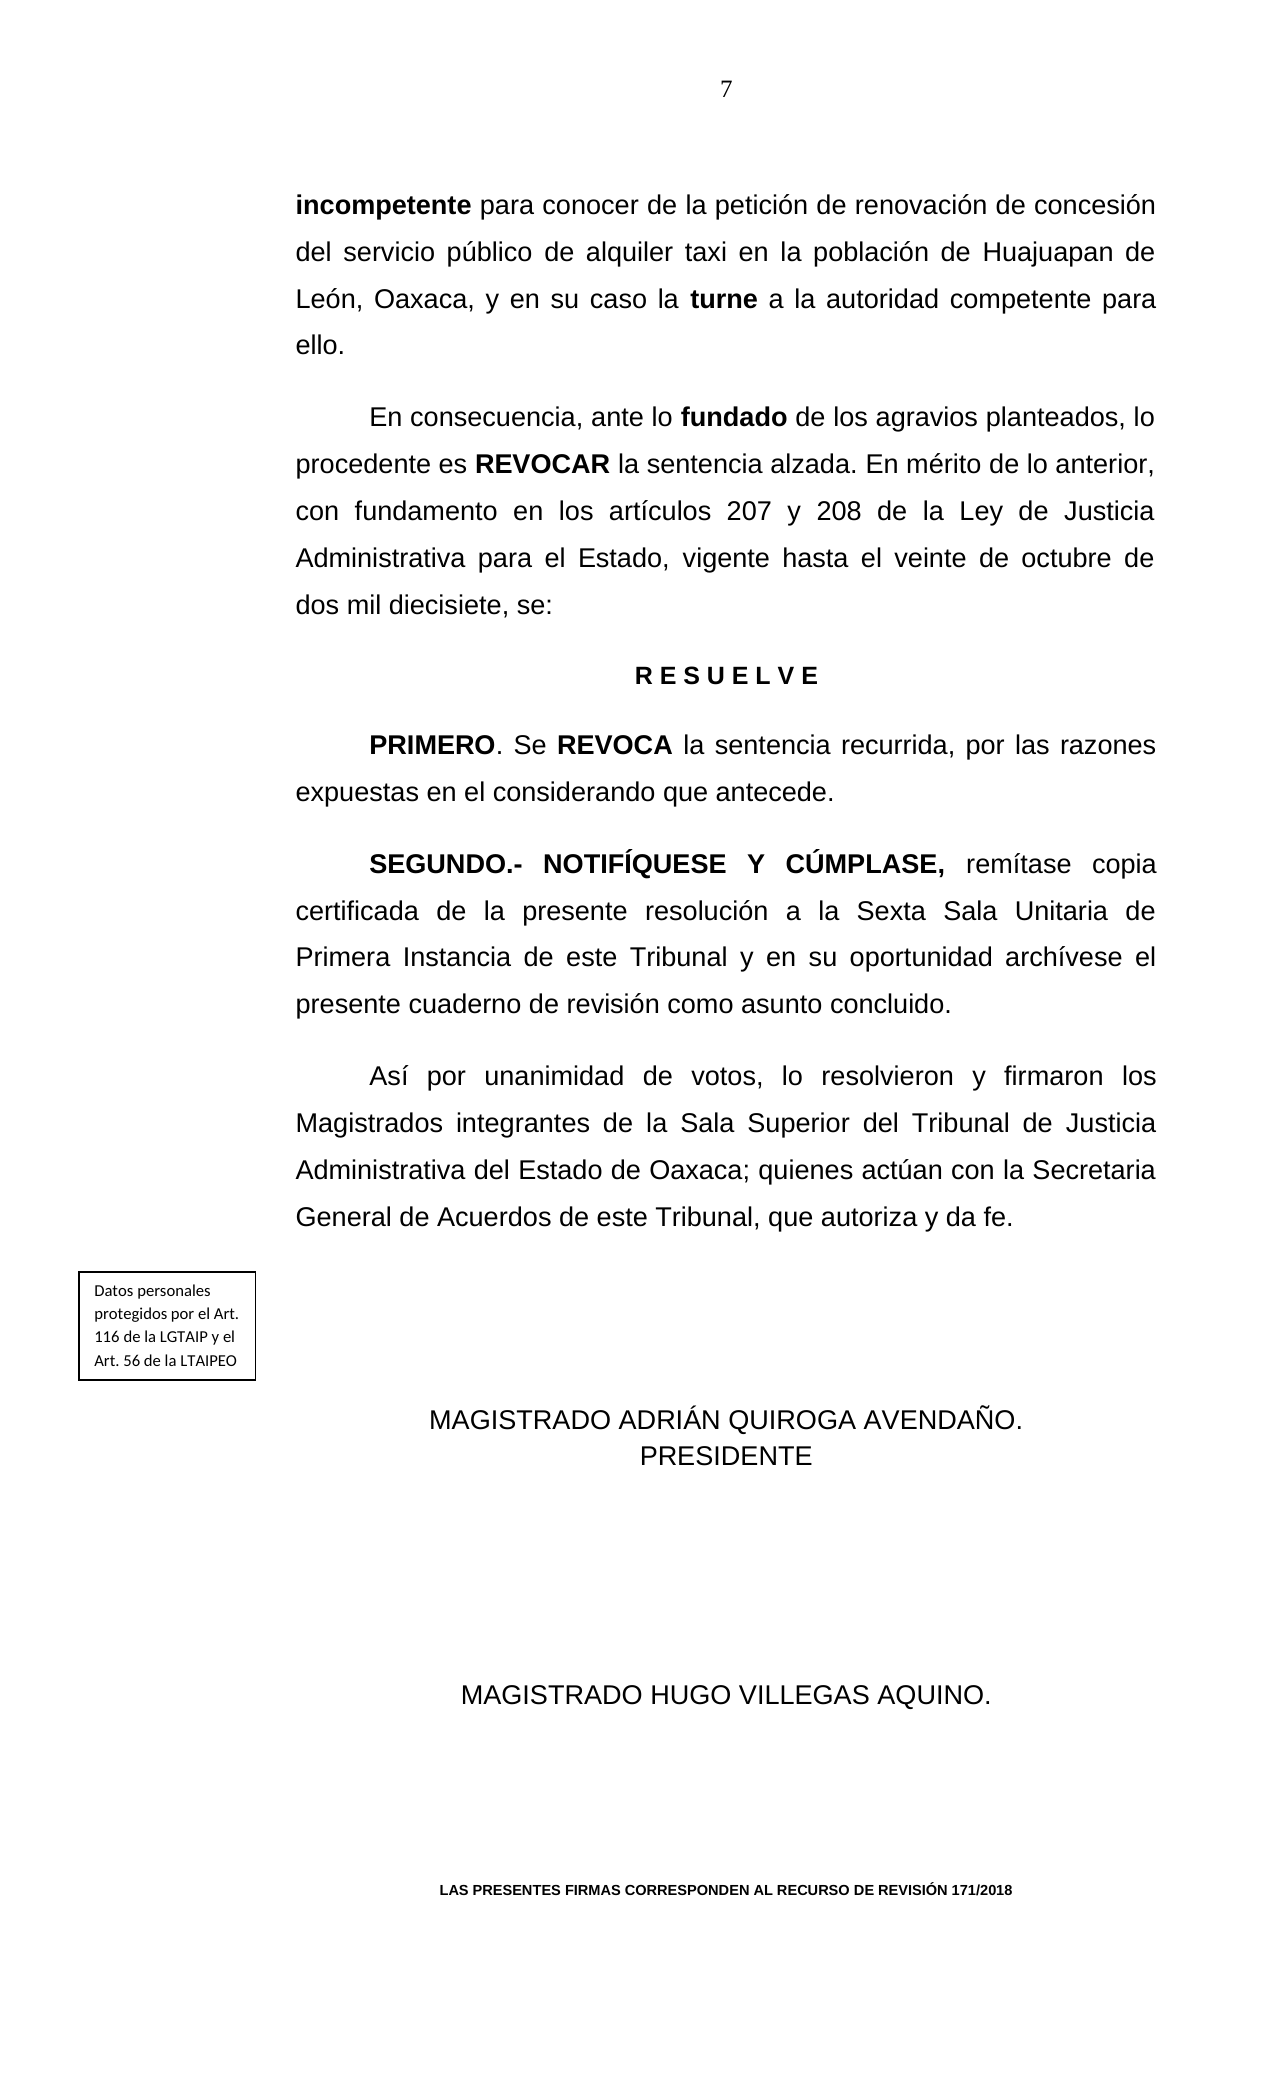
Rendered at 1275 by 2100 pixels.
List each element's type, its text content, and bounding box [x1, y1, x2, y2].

text Así por unanimidad de votos, lo resolvieron y firmaron los Magistrados integrantes de la Sala Superior del Tribunal de Justicia Administrativa del Estado de Oaxaca; quienes actúan con la Secretaria General de Acuerdos de este Tribunal, que autoriza y da fe. [295, 1060, 1157, 1232]
text MAGISTRADO HUGO VILLEGAS AQUINO. [295, 1679, 1157, 1710]
text MAGISTRADO ADRIÁN QUIROGA AVENDAÑO. [295, 1404, 1157, 1435]
text PRESIDENTE [295, 1440, 1157, 1471]
text R E S U E L V E [295, 661, 1157, 689]
text SEGUNDO.- NOTIFÍQUESE Y CÚMPLASE, remítase copia certificada de la presente resolución a la Sexta Sala Unitaria de Primera Instancia de este Tribunal y en su oportunidad archívese el presente cuaderno de revisión como asunto concluido. [295, 848, 1157, 1019]
text En consecuencia, ante lo fundado de los agravios planteados, lo procedente es REVOCAR la sentencia alzada. En mérito de lo anterior, con fundamento en los artículos 207 y 208 de la Ley de Justicia Administrativa para el Estado, vigente hasta el veinte de octubre de dos mil diecisiete, se: [295, 401, 1155, 620]
text LAS PRESENTES FIRMAS CORRESPONDEN AL RECURSO DE REVISIÓN 171/2018 [295, 1882, 1157, 1899]
text PRIMERO. Se REVOCA la sentencia recurrida, por las razones expuestas en el considerando que antecede. [295, 729, 1157, 807]
